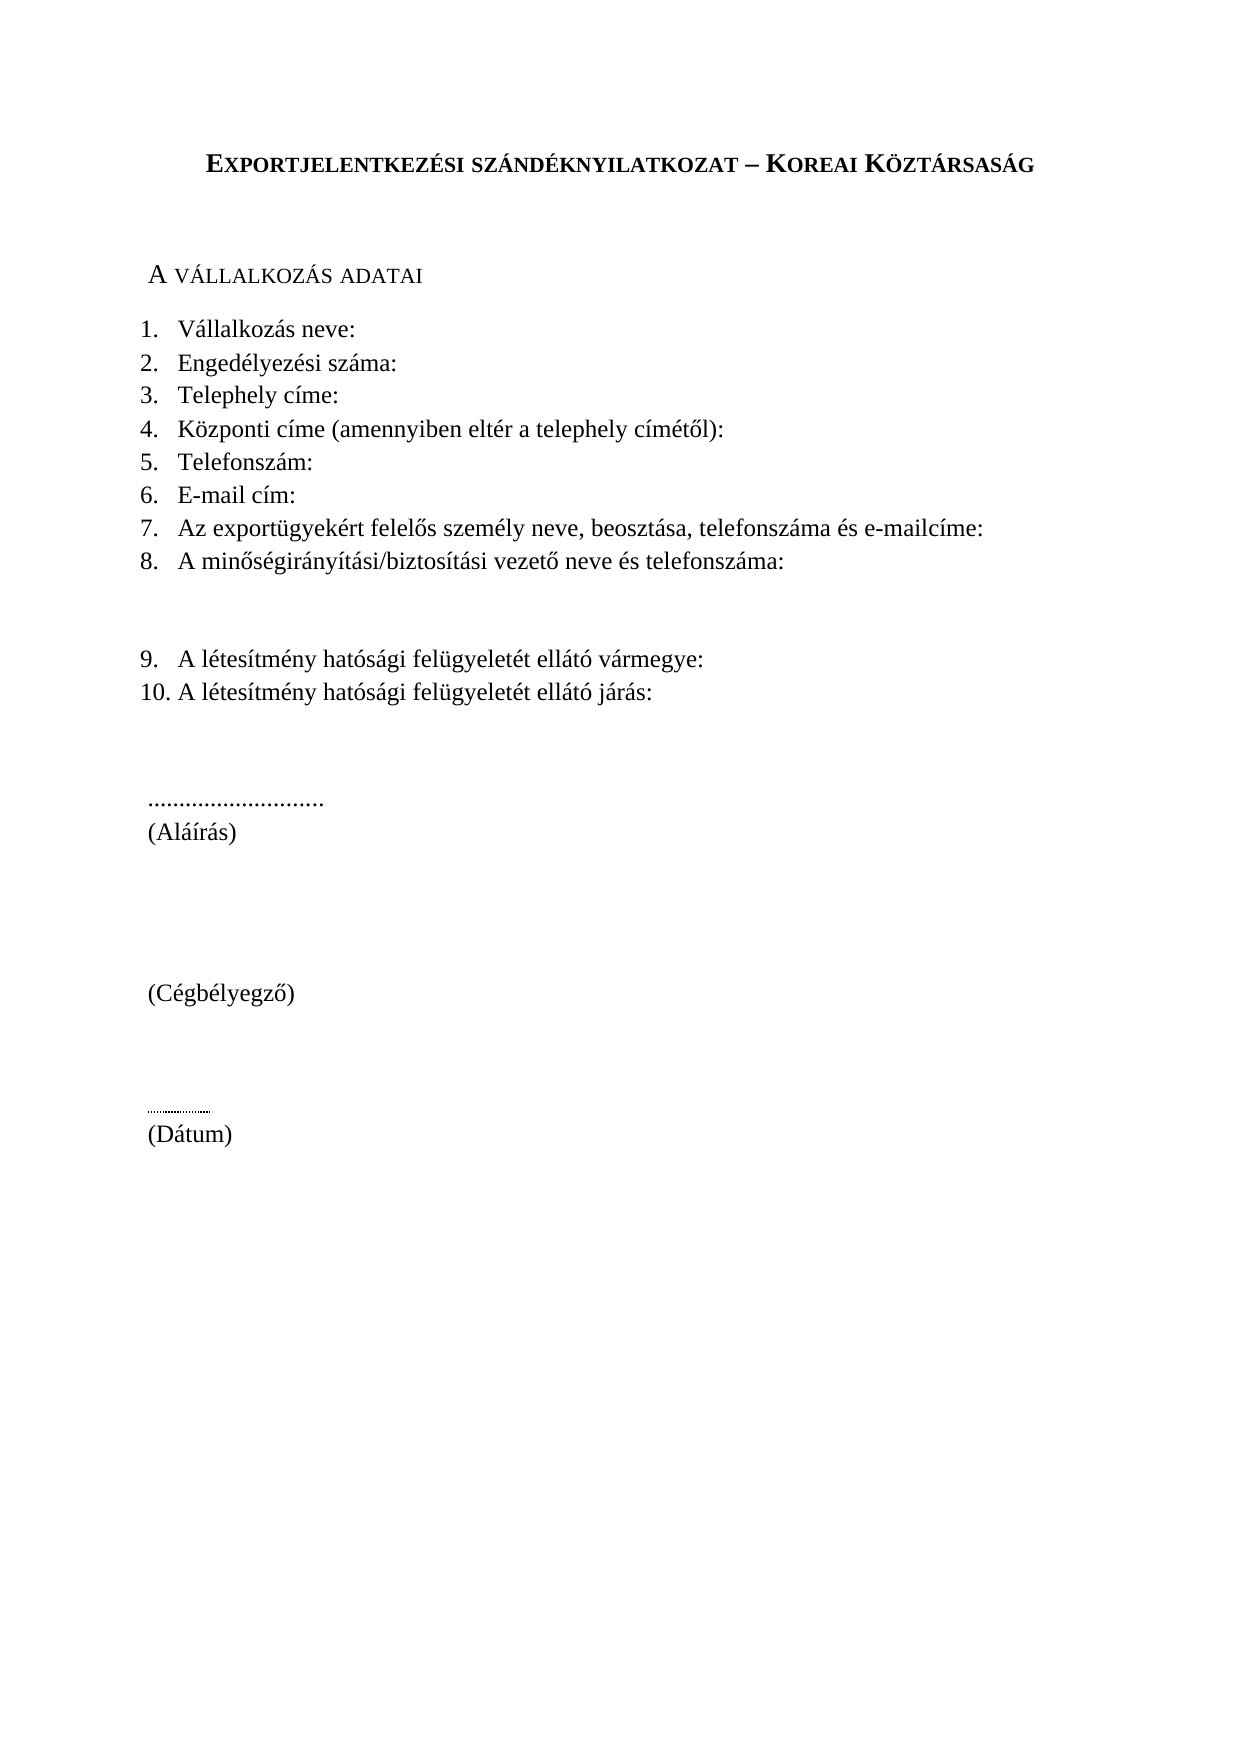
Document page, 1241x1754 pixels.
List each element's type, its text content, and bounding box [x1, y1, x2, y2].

list A létesítmény hatósági felügyeletét ellátó járás: [140, 677, 1093, 706]
list Engedélyezési száma: [140, 348, 1093, 376]
list Központi címe (amennyiben eltér a telephely címétől): [140, 414, 1093, 442]
list Vállalkozás neve: [140, 314, 1093, 343]
list Telefonszám: [140, 447, 1093, 475]
text (Aláírás) [148, 817, 1093, 846]
list E-mail cím: [140, 480, 1093, 508]
text A vállalkozás adatai [148, 258, 1093, 289]
text (Cégbélyegző) [148, 978, 1093, 1007]
text Exportjelentkezési szándéknyilatkozat – Koreai Köztársaság [148, 148, 1093, 179]
list Az exportügyekért felelős személy neve, beosztása, telefonszáma és e-mailcíme: [140, 513, 1093, 541]
list Telephely címe: [140, 381, 1093, 409]
text (Dátum) [148, 1119, 1093, 1148]
list A minőségirányítási/biztosítási vezető neve és telefonszáma: [140, 546, 1093, 640]
list A létesítmény hatósági felügyeletét ellátó vármegye: [140, 644, 1093, 673]
